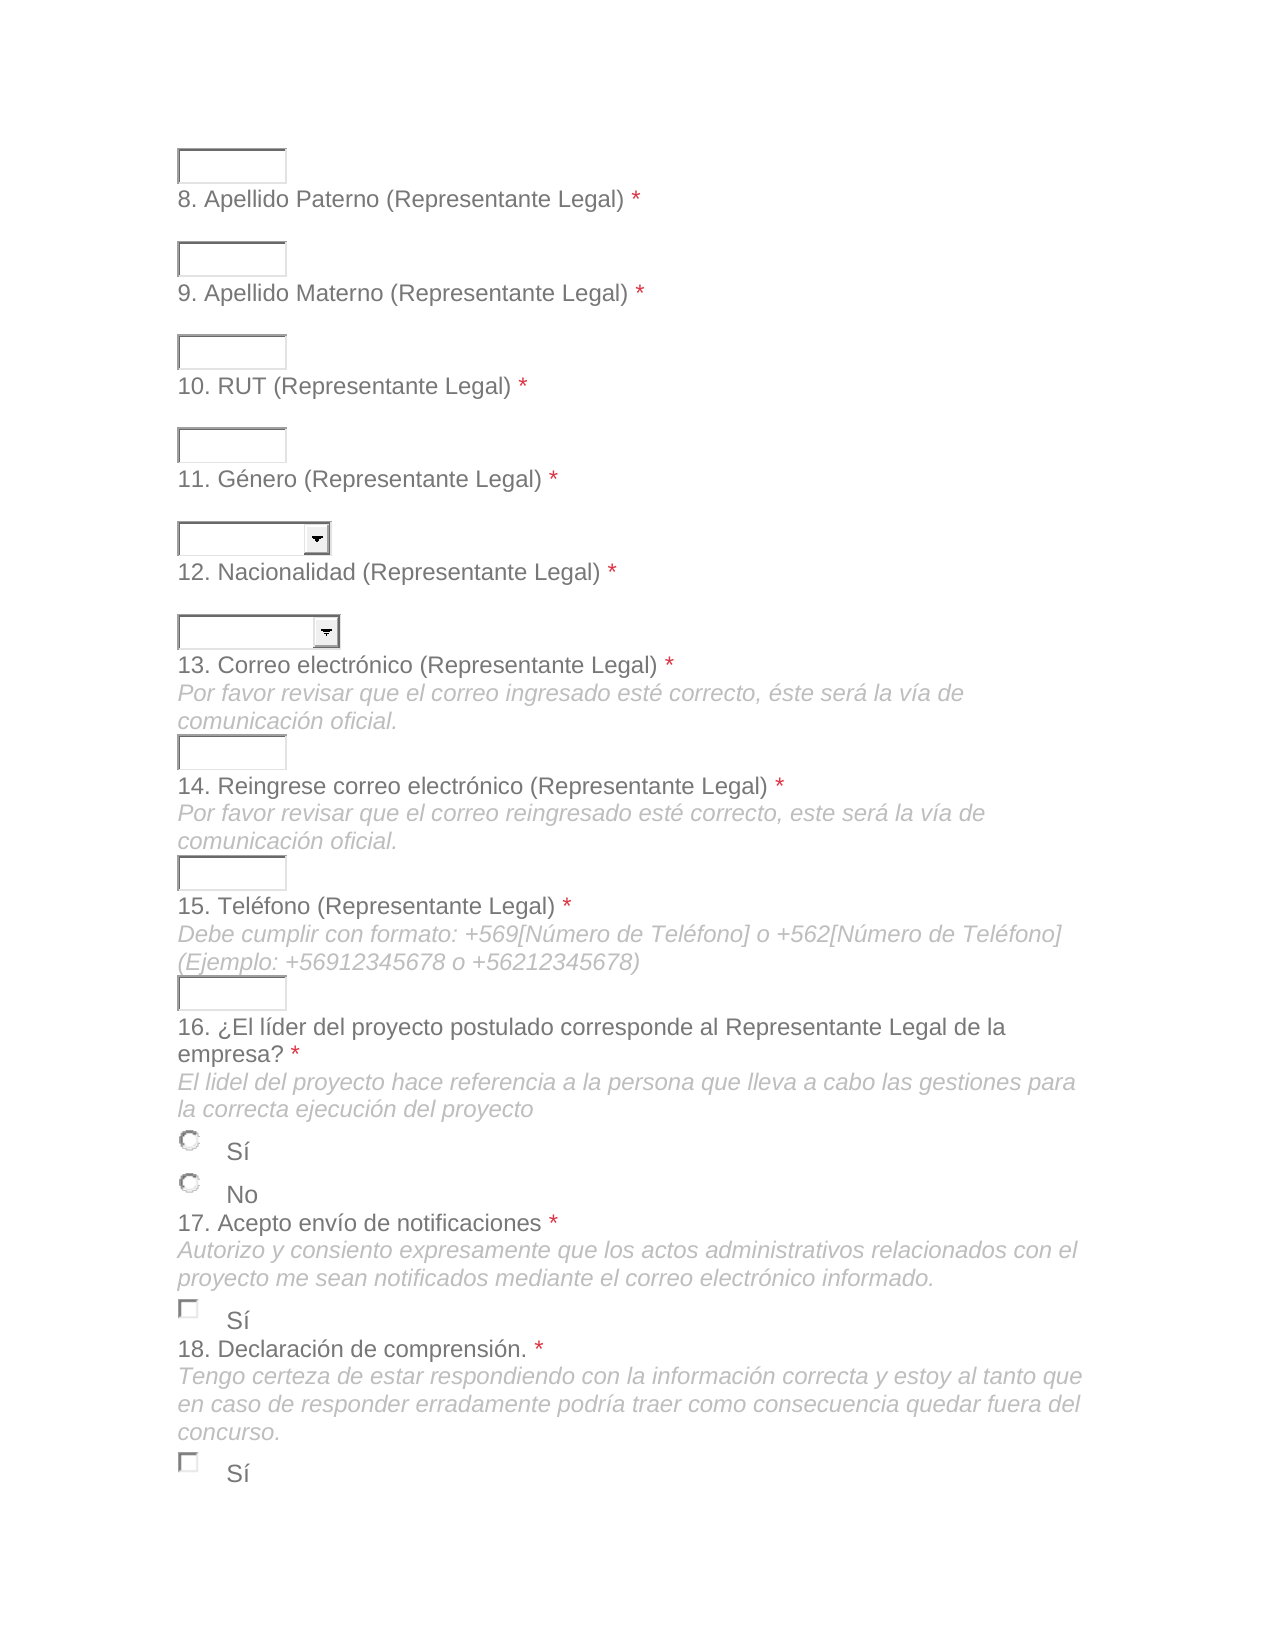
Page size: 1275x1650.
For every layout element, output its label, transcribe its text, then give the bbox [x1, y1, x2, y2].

text 17. Acepto envío de notificaciones * Autorizo y consiento expresamente que los actos administrativos relacionados con el proyecto me sean notificados mediante el correo electrónico informado. [177, 1209, 1098, 1292]
text Sí [177, 1292, 1098, 1334]
text 13. Correo electrónico (Representante Legal) * Por favor revisar que el correo ingresado esté correcto, éste será la vía de comunicación oficial. [177, 651, 1098, 734]
text Sí [177, 1445, 1098, 1488]
text 16. ¿El líder del proyecto postulado corresponde al Representante Legal de la empresa? * El lidel del proyecto hace referencia a la persona que lleva a cabo las gestiones para la correcta ejecución del proyecto [177, 1013, 1098, 1123]
text 15. Teléfono (Representante Legal) * Debe cumplir con formato: +569[Número de Teléfono] o +562[Número de Teléfono] (Ejemplo: +56912345678 o +56212345678) [177, 892, 1098, 975]
text 10. RUT (Representante Legal) * [177, 372, 1098, 427]
text Sí [177, 1123, 1098, 1166]
text 8. Apellido Paterno (Representante Legal) * [177, 185, 1098, 241]
text 14. Reingrese correo electrónico (Representante Legal) * Por favor revisar que el correo reingresado esté correcto, este será la vía de comunicación oficial. [177, 772, 1098, 854]
text 18. Declaración de comprensión. * Tengo certeza de estar respondiendo con la información correcta y estoy al tanto que en caso de responder erradamente podría traer como consecuencia quedar fuera del concurso. [177, 1334, 1098, 1445]
text 11. Género (Representante Legal) * [177, 465, 1098, 521]
text No [177, 1166, 1098, 1209]
text 9. Apellido Materno (Representante Legal) * [177, 278, 1098, 334]
text 12. Nacionalidad (Representante Legal) * [177, 558, 1098, 614]
